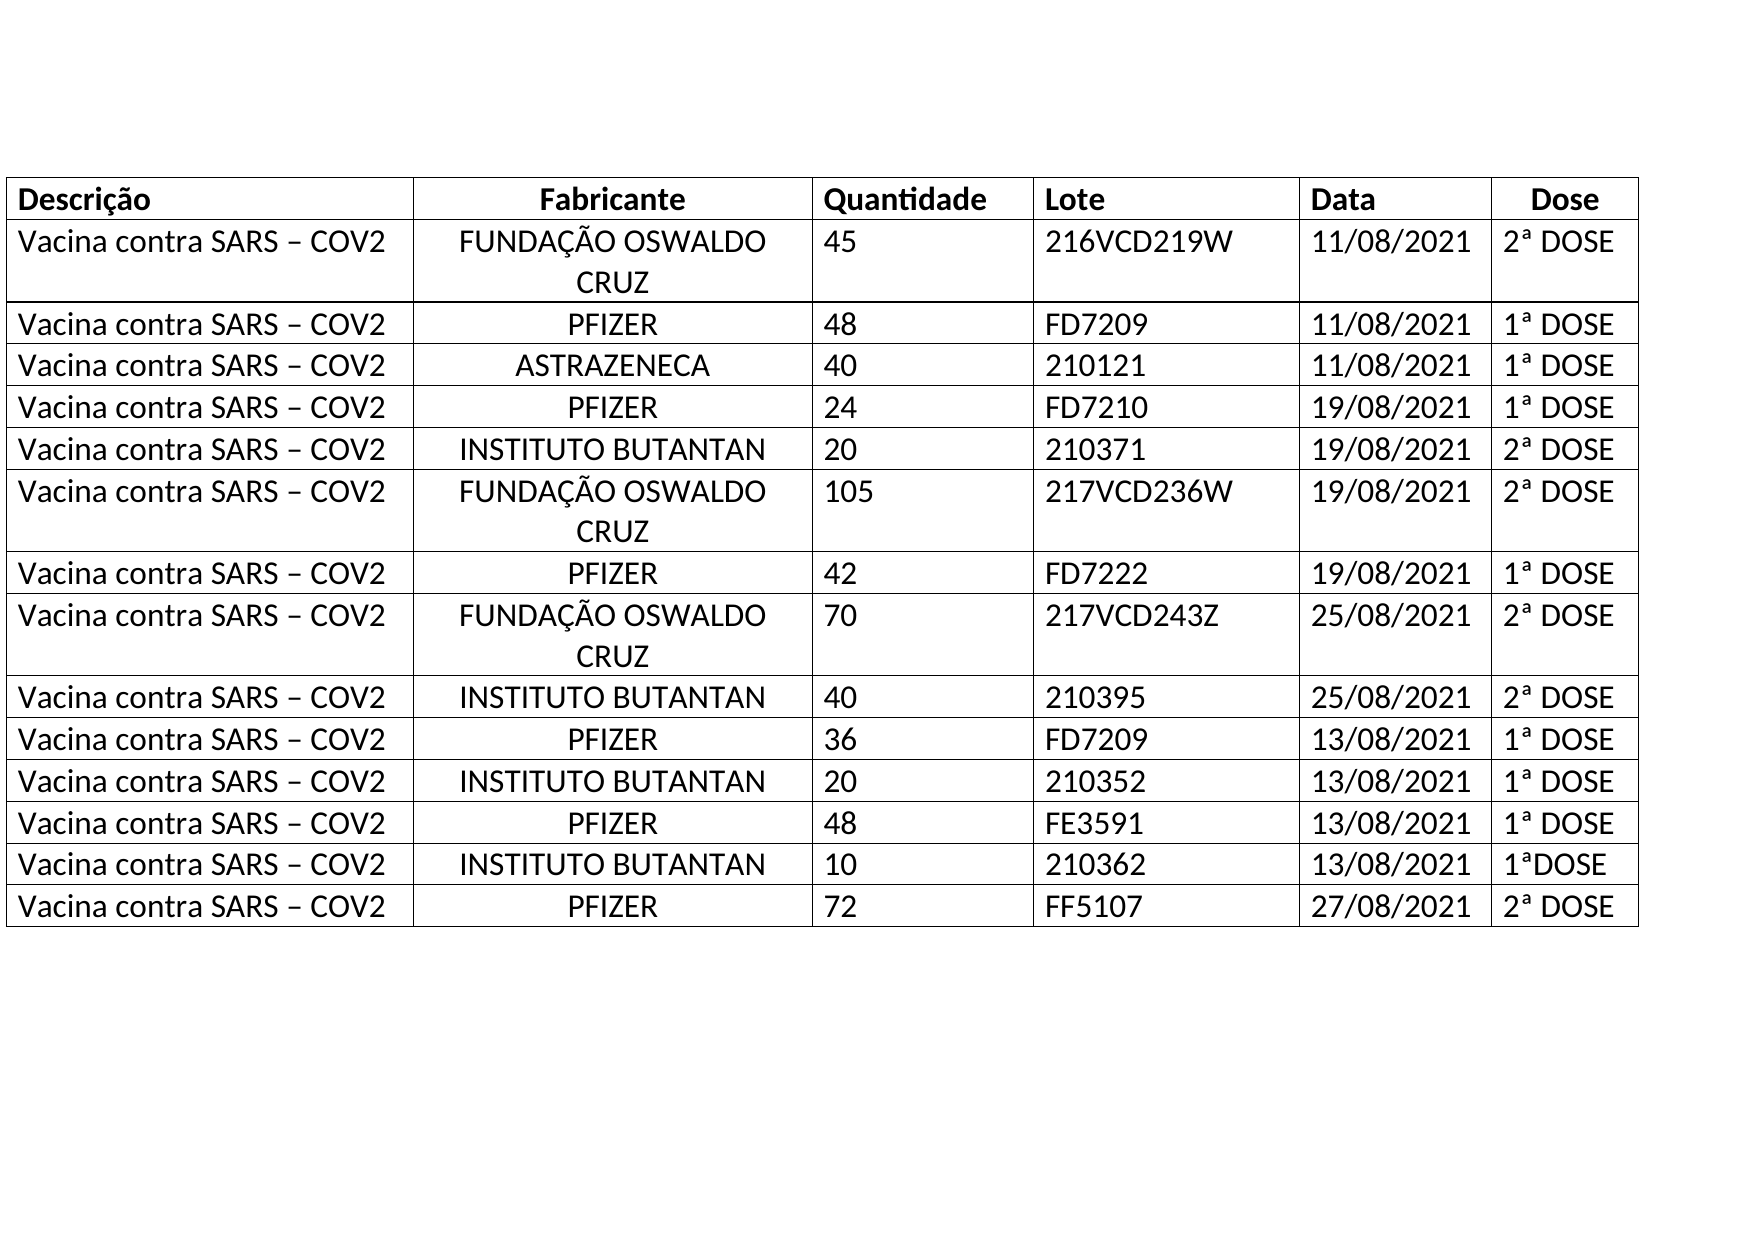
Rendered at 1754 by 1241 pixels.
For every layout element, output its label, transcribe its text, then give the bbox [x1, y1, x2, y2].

table_cell 13/08/2021 [1300, 844, 1491, 884]
table_cell FF5107 [1034, 885, 1299, 926]
table_header Descrição [7, 178, 413, 219]
table_cell 19/08/2021 [1300, 470, 1491, 551]
table_cell Vacina contra SARS – COV2 [7, 220, 413, 301]
table_cell Vacina contra SARS – COV2 [7, 552, 413, 593]
table_cell INSTITUTO BUTANTAN [414, 760, 812, 801]
table_cell Vacina contra SARS – COV2 [7, 844, 413, 884]
table_cell 11/08/2021 [1300, 303, 1491, 343]
table_cell 216VCD219W [1034, 220, 1299, 301]
table_cell Vacina contra SARS – COV2 [7, 386, 413, 427]
table_cell PFIZER [414, 552, 812, 593]
table_cell 210395 [1034, 676, 1299, 717]
table_cell 19/08/2021 [1300, 428, 1491, 468]
table_cell 2ª DOSE [1492, 885, 1638, 926]
table_cell 2ª DOSE [1492, 220, 1638, 301]
table_cell 2ª DOSE [1492, 594, 1638, 675]
table_cell 11/08/2021 [1300, 220, 1491, 301]
table_header Data [1300, 178, 1491, 219]
table_cell 13/08/2021 [1300, 760, 1491, 801]
table_cell FE3591 [1034, 802, 1299, 842]
table_cell Vacina contra SARS – COV2 [7, 303, 413, 343]
table_cell 42 [813, 552, 1033, 593]
table_cell 19/08/2021 [1300, 386, 1491, 427]
table_header Lote [1034, 178, 1299, 219]
table_cell 1ª DOSE [1492, 718, 1638, 759]
table_cell 1ª DOSE [1492, 386, 1638, 427]
table_cell 10 [813, 844, 1033, 884]
table_cell Vacina contra SARS – COV2 [7, 428, 413, 468]
table_header Quantidade [813, 178, 1033, 219]
table_cell 2ª DOSE [1492, 428, 1638, 468]
table_cell 1ª DOSE [1492, 802, 1638, 842]
table_cell INSTITUTO BUTANTAN [414, 428, 812, 468]
table_cell PFIZER [414, 303, 812, 343]
table_cell 11/08/2021 [1300, 344, 1491, 385]
table_cell Vacina contra SARS – COV2 [7, 718, 413, 759]
table_cell 36 [813, 718, 1033, 759]
table_cell 48 [813, 303, 1033, 343]
table_cell 217VCD236W [1034, 470, 1299, 551]
table_cell 25/08/2021 [1300, 676, 1491, 717]
table_header Fabricante [414, 178, 812, 219]
table_cell 2ª DOSE [1492, 676, 1638, 717]
table_cell 210352 [1034, 760, 1299, 801]
table_cell PFIZER [414, 718, 812, 759]
table_cell PFIZER [414, 885, 812, 926]
table_cell 48 [813, 802, 1033, 842]
table_cell ASTRAZENECA [414, 344, 812, 385]
table_cell Vacina contra SARS – COV2 [7, 885, 413, 926]
table_cell 20 [813, 428, 1033, 468]
table_cell INSTITUTO BUTANTAN [414, 844, 812, 884]
table_cell 105 [813, 470, 1033, 551]
table_cell 72 [813, 885, 1033, 926]
table_cell 27/08/2021 [1300, 885, 1491, 926]
table_cell FD7210 [1034, 386, 1299, 427]
table_cell 40 [813, 344, 1033, 385]
table_cell 1ª DOSE [1492, 303, 1638, 343]
table_cell 2ª DOSE [1492, 470, 1638, 551]
table_cell 13/08/2021 [1300, 718, 1491, 759]
table_cell 217VCD243Z [1034, 594, 1299, 675]
table_cell 1ª DOSE [1492, 552, 1638, 593]
table_header Dose [1492, 178, 1638, 219]
table_cell 1ª DOSE [1492, 760, 1638, 801]
table_cell INSTITUTO BUTANTAN [414, 676, 812, 717]
table_cell 13/08/2021 [1300, 802, 1491, 842]
table_cell FUNDAÇÃO OSWALDO CRUZ [414, 594, 812, 675]
table_cell 40 [813, 676, 1033, 717]
table_cell 45 [813, 220, 1033, 301]
table_cell 20 [813, 760, 1033, 801]
table_cell 25/08/2021 [1300, 594, 1491, 675]
table_cell 70 [813, 594, 1033, 675]
table_cell 24 [813, 386, 1033, 427]
table_cell 1ª DOSE [1492, 344, 1638, 385]
table_cell 210362 [1034, 844, 1299, 884]
table_cell Vacina contra SARS – COV2 [7, 470, 413, 551]
table_cell 210121 [1034, 344, 1299, 385]
table_cell Vacina contra SARS – COV2 [7, 594, 413, 675]
table_cell FUNDAÇÃO OSWALDO CRUZ [414, 220, 812, 301]
table_cell 1ªDOSE [1492, 844, 1638, 884]
table_cell Vacina contra SARS – COV2 [7, 760, 413, 801]
table_cell FD7222 [1034, 552, 1299, 593]
table_cell Vacina contra SARS – COV2 [7, 676, 413, 717]
table_cell PFIZER [414, 386, 812, 427]
table_cell PFIZER [414, 802, 812, 842]
table_cell FD7209 [1034, 303, 1299, 343]
table_cell 210371 [1034, 428, 1299, 468]
table_cell Vacina contra SARS – COV2 [7, 344, 413, 385]
table_cell Vacina contra SARS – COV2 [7, 802, 413, 842]
table_cell FD7209 [1034, 718, 1299, 759]
table_cell 19/08/2021 [1300, 552, 1491, 593]
table_cell FUNDAÇÃO OSWALDO CRUZ [414, 470, 812, 551]
